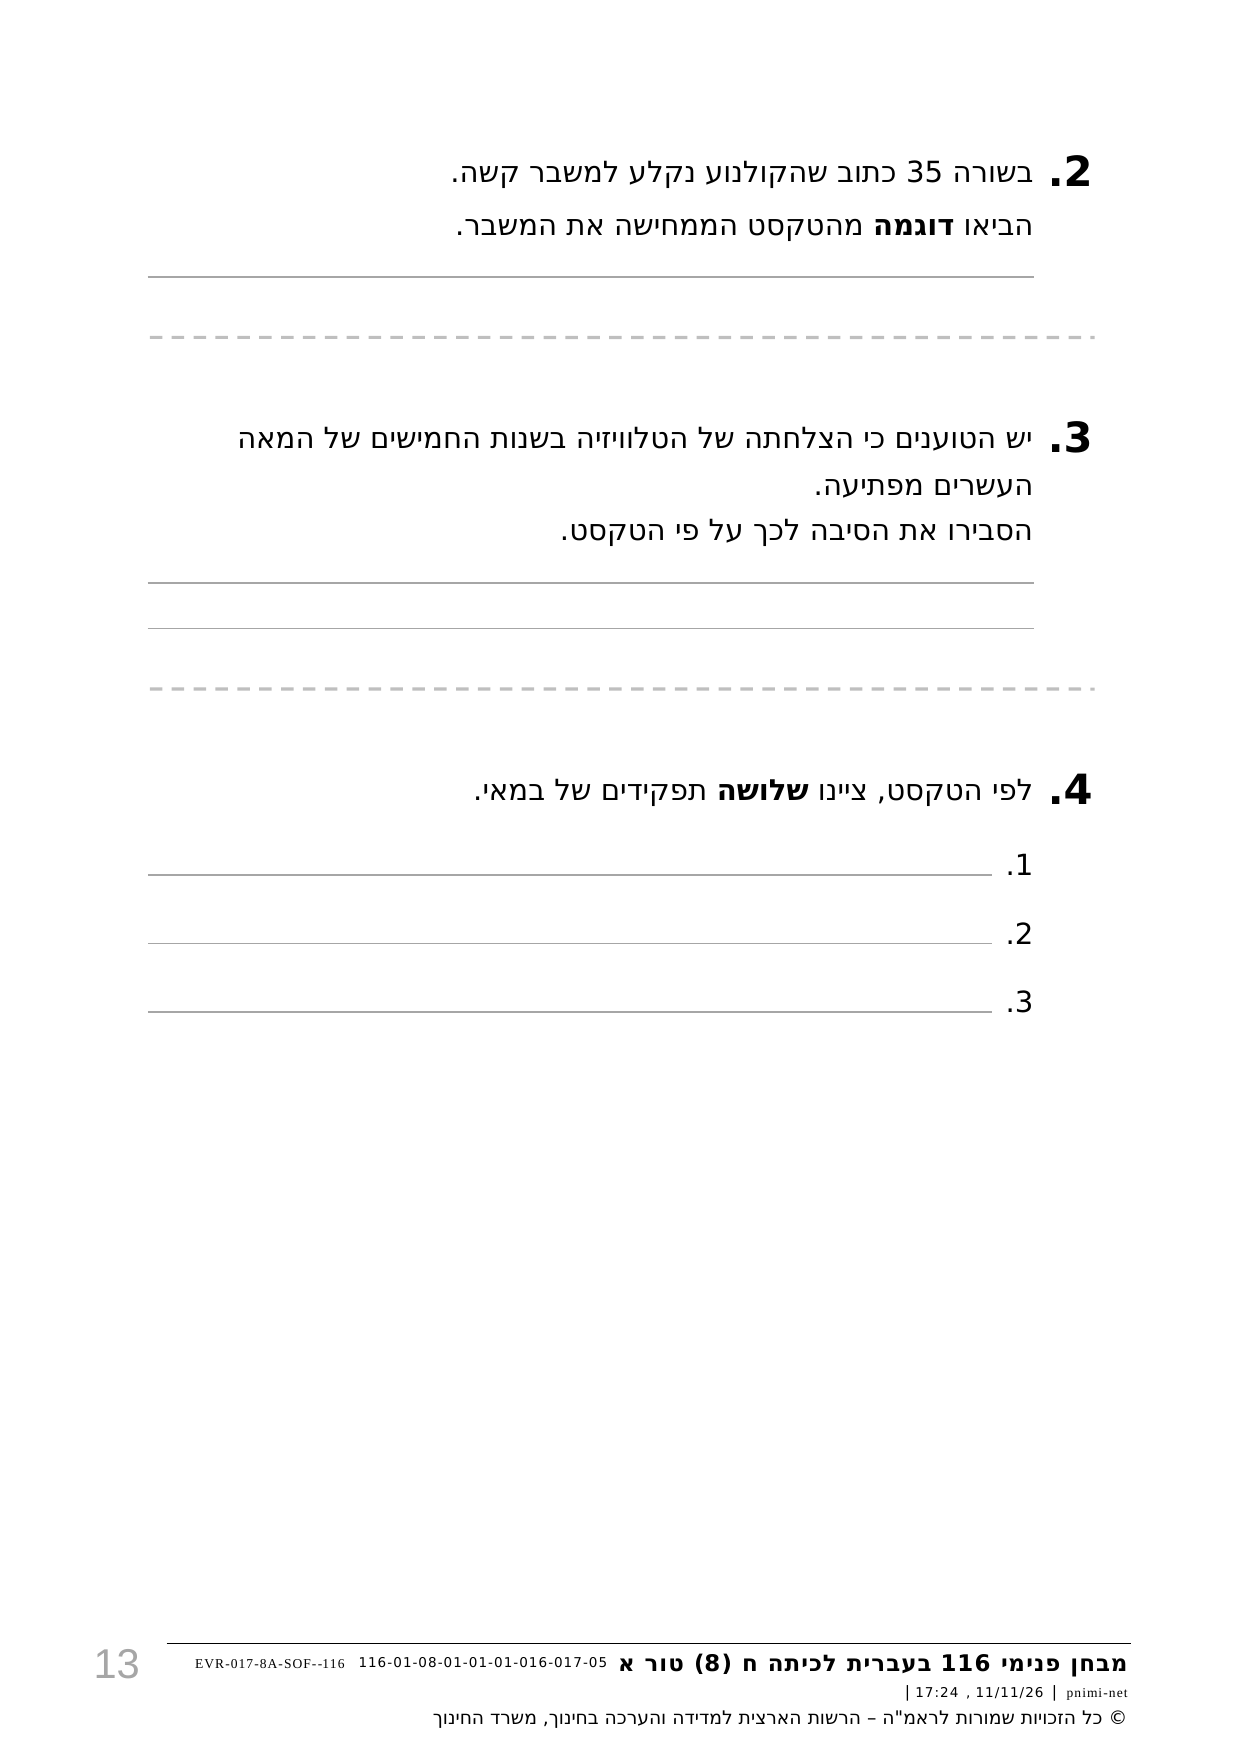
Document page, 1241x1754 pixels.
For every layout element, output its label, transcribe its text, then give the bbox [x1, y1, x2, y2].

text הסבירו את הסיבה לכך על פי הטקסט. [148, 508, 1092, 548]
text 1. [148, 820, 1033, 883]
text 2. [148, 888, 1033, 951]
text 3. יש הטוענים כי הצלחתה של הטלוויזיה בשנות החמישים של המאה העשרים מפתיעה. [148, 414, 1092, 502]
text 2. בשורה 35 כתוב שהקולנוע נקלע למשבר קשה. [148, 148, 1092, 196]
text 3. [148, 957, 1033, 1019]
text 4. לפי הטקסט, ציינו שלושה תפקידים של במאי. [148, 766, 1092, 814]
text הביאו דוגמה מהטקסט הממחישה את המשבר. [148, 202, 1092, 242]
